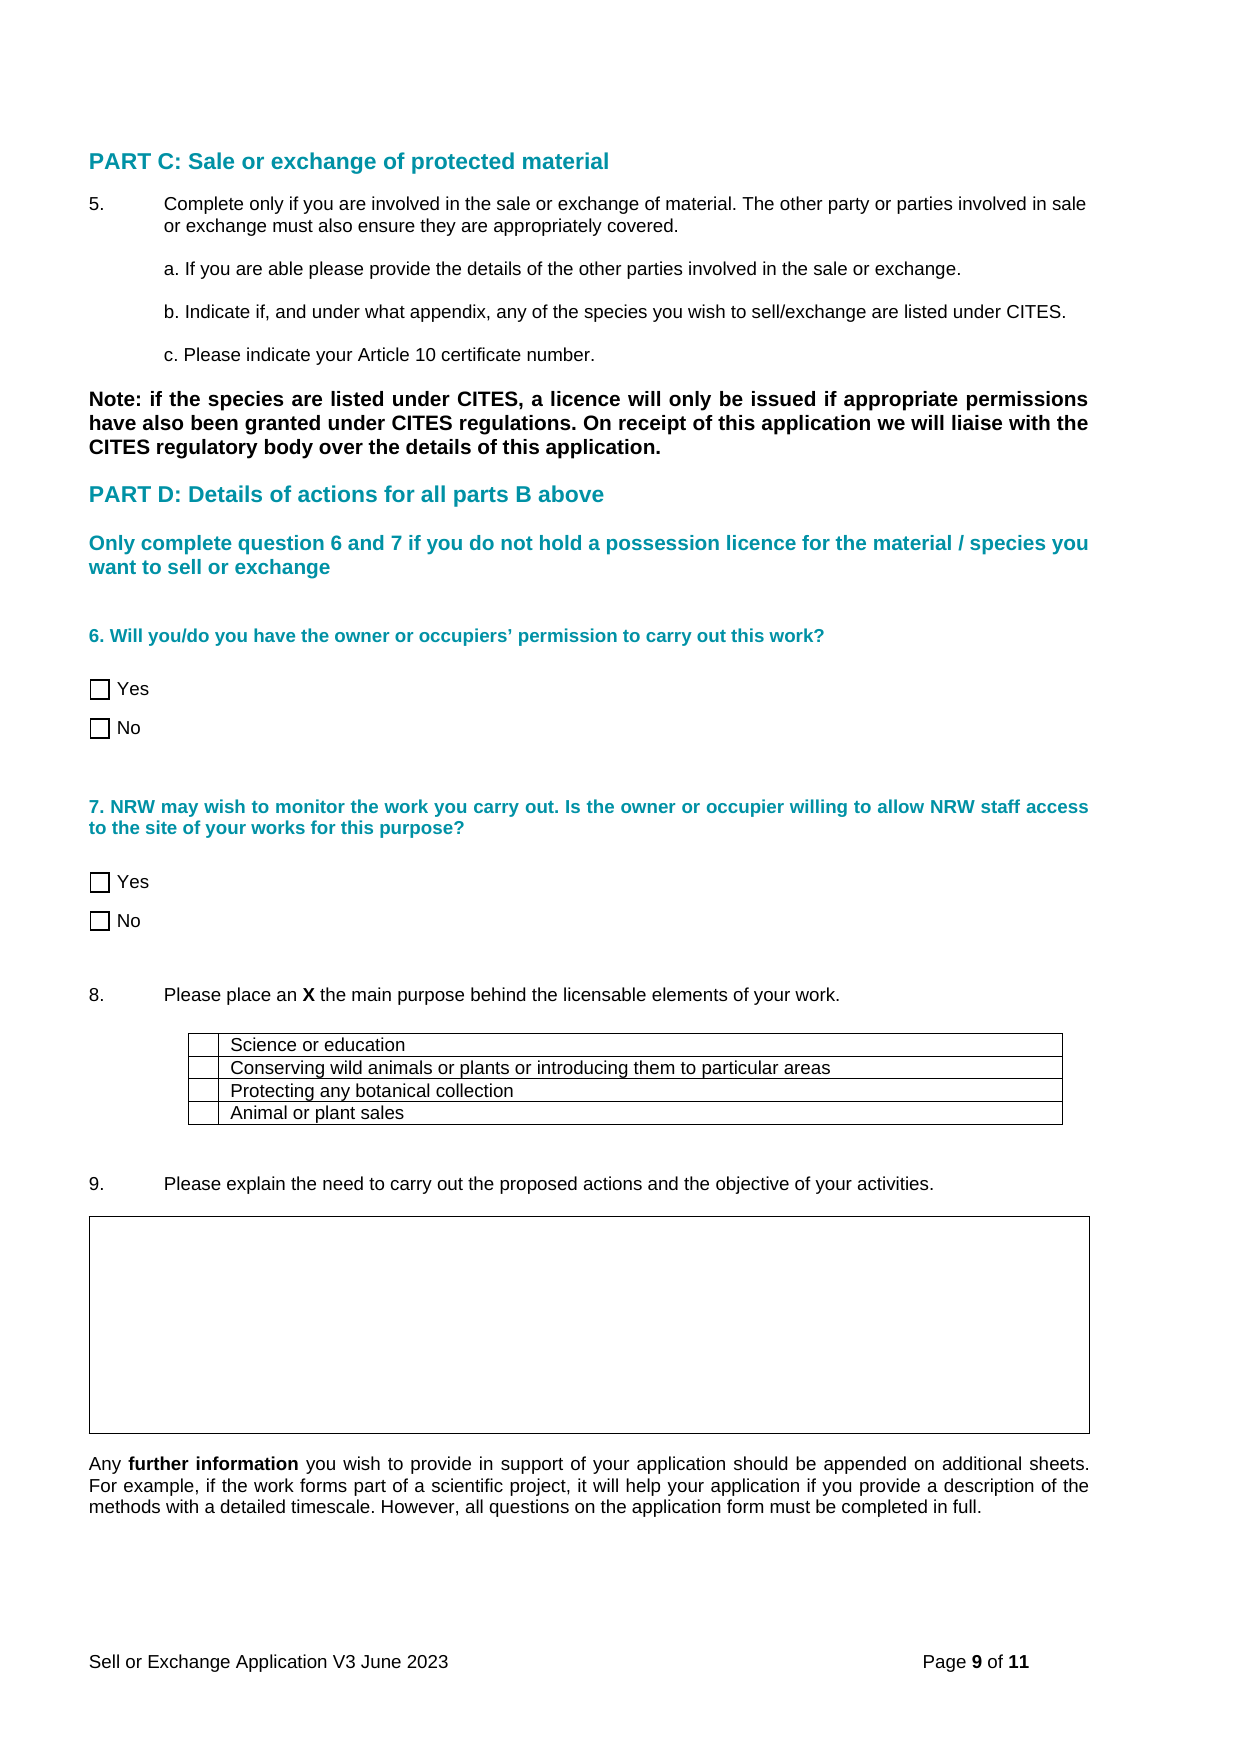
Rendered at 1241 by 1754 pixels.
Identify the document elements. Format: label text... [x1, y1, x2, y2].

text Any further information you wish to provide in support of your application should be appended on additional sheets. For example, if the work forms part of a scientific project, it will help your application if you provide a description of the methods with a detailed timescale. However, all questions on the application form must be completed in full. [89, 1453, 1090, 1517]
text PART C: Sale or exchange of protected material [89, 148, 1144, 174]
text b. Indicate if, and under what appendix, any of the species you wish to sell/exchange are listed under CITES. [164, 301, 1090, 323]
text PART D: Details of actions for all parts B above [89, 481, 1090, 507]
table_header [189, 1034, 218, 1056]
table_cell [189, 1057, 218, 1078]
text 7. NRW may wish to monitor the work you carry out. Is the owner or occupier willing to allow NRW staff access to the site of your works for this purpose? [89, 796, 1090, 839]
table_cell [189, 1079, 218, 1101]
text 5. Complete only if you are involved in the sale or exchange of material. The other party or parties involved in sale or exchange must also ensure they are appropriately covered. [89, 193, 1090, 236]
text 6. Will you/do you have the owner or occupiers’ permission to carry out this work? [89, 624, 1090, 646]
table_cell Protecting any botanical collection [219, 1079, 1062, 1101]
text c. Please indicate your Article 10 certificate number. [164, 344, 1090, 366]
text Only complete question 6 and 7 if you do not hold a possession licence for the material / species you want to sell or exchange [89, 531, 1090, 579]
table_cell Conserving wild animals or plants or introducing them to particular areas [219, 1057, 1062, 1078]
table_header [90, 1217, 1089, 1433]
text 9. Please explain the need to carry out the proposed actions and the objective of your activities. [89, 1173, 1090, 1194]
table_header Science or education [219, 1034, 1062, 1056]
table_cell [189, 1102, 218, 1123]
text 8. Please place an X the main purpose behind the licensable elements of your work. [89, 983, 1090, 1005]
table_cell Animal or plant sales [219, 1102, 1062, 1123]
text Note: if the species are listed under CITES, a licence will only be issued if appropriate permissions have also been granted under CITES regulations. On receipt of this application we will liaise with the CITES regulatory body over the details of this application. [89, 387, 1090, 459]
text a. If you are able please provide the details of the other parties involved in the sale or exchange. [164, 258, 1090, 279]
